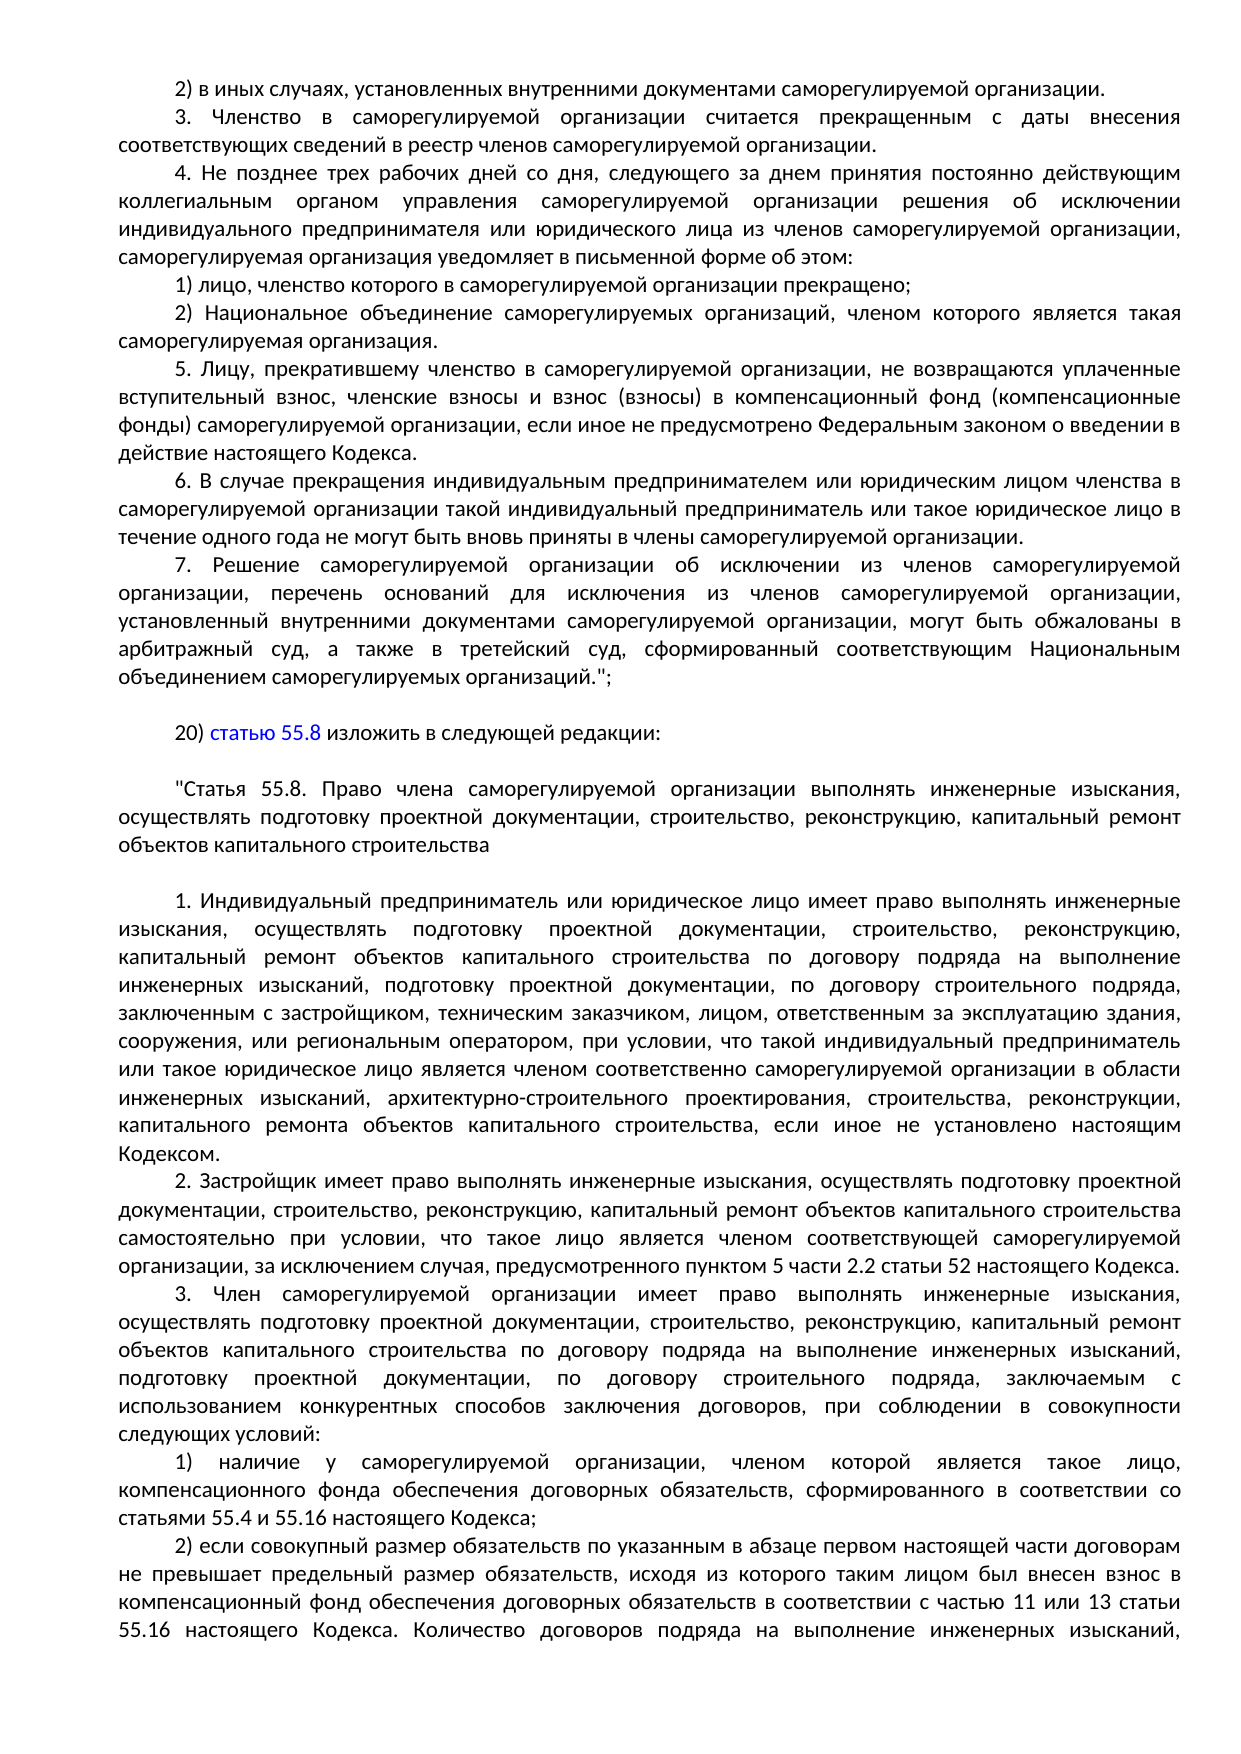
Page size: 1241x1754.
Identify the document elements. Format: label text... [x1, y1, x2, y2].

text 1. Индивидуальный предприниматель или юридическое лицо имеет право выполнять инженерные изыскания, осуществлять подготовку проектной документации, строительство, реконструкцию, капитальный ремонт объектов капитального строительства по договору подряда на выполнение инженерных изысканий, подготовку проектной документации, по договору строительного подряда, заключенным с застройщиком, техническим заказчиком, лицом, ответственным за эксплуатацию здания, сооружения, или региональным оператором, при условии, что такой индивидуальный предприниматель или такое юридическое лицо является членом соответственно саморегулируемой организации в области инженерных изысканий, архитектурно-строительного проектирования, строительства, реконструкции, капитального ремонта объектов капитального строительства, если иное не установлено настоящим Кодексом. [118, 886, 1181, 1167]
text 6. В случае прекращения индивидуальным предпринимателем или юридическим лицом членства в саморегулируемой организации такой индивидуальный предприниматель или такое юридическое лицо в течение одного года не могут быть вновь приняты в члены саморегулируемой организации. [118, 466, 1181, 550]
text 2) Национальное объединение саморегулируемых организаций, членом которого является такая саморегулируемая организация. [118, 298, 1181, 354]
text 5. Лицу, прекратившему членство в саморегулируемой организации, не возвращаются уплаченные вступительный взнос, членские взносы и взнос (взносы) в компенсационный фонд (компенсационные фонды) саморегулируемой организации, если иное не предусмотрено Федеральным законом о введении в действие настоящего Кодекса. [118, 354, 1181, 466]
text 1) лицо, членство которого в саморегулируемой организации прекращено; [118, 270, 1181, 298]
text 7. Решение саморегулируемой организации об исключении из членов саморегулируемой организации, перечень оснований для исключения из членов саморегулируемой организации, установленный внутренними документами саморегулируемой организации, могут быть обжалованы в арбитражный суд, а также в третейский суд, сформированный соответствующим Национальным объединением саморегулируемых организаций."; [118, 550, 1181, 690]
text 1) наличие у саморегулируемой организации, членом которой является такое лицо, компенсационного фонда обеспечения договорных обязательств, сформированного в соответствии со статьями 55.4 и 55.16 настоящего Кодекса; [118, 1447, 1181, 1531]
text 2) в иных случаях, установленных внутренними документами саморегулируемой организации. [118, 74, 1181, 102]
text 3. Член саморегулируемой организации имеет право выполнять инженерные изыскания, осуществлять подготовку проектной документации, строительство, реконструкцию, капитальный ремонт объектов капитального строительства по договору подряда на выполнение инженерных изысканий, подготовку проектной документации, по договору строительного подряда, заключаемым с использованием конкурентных способов заключения договоров, при соблюдении в совокупности следующих условий: [118, 1279, 1181, 1447]
text 3. Членство в саморегулируемой организации считается прекращенным с даты внесения соответствующих сведений в реестр членов саморегулируемой организации. [118, 102, 1181, 158]
text 4. Не позднее трех рабочих дней со дня, следующего за днем принятия постоянно действующим коллегиальным органом управления саморегулируемой организации решения об исключении индивидуального предпринимателя или юридического лица из членов саморегулируемой организации, саморегулируемая организация уведомляет в письменной форме об этом: [118, 158, 1181, 270]
text "Статья 55.8. Право члена саморегулируемой организации выполнять инженерные изыскания, осуществлять подготовку проектной документации, строительство, реконструкцию, капитальный ремонт объектов капитального строительства [118, 774, 1181, 858]
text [118, 1531, 1181, 1643]
text 20) статью 55.8 изложить в следующей редакции: [118, 718, 1181, 746]
text 2. Застройщик имеет право выполнять инженерные изыскания, осуществлять подготовку проектной документации, строительство, реконструкцию, капитальный ремонт объектов капитального строительства самостоятельно при условии, что такое лицо является членом соответствующей саморегулируемой организации, за исключением случая, предусмотренного пунктом 5 части 2.2 статьи 52 настоящего Кодекса. [118, 1167, 1181, 1279]
